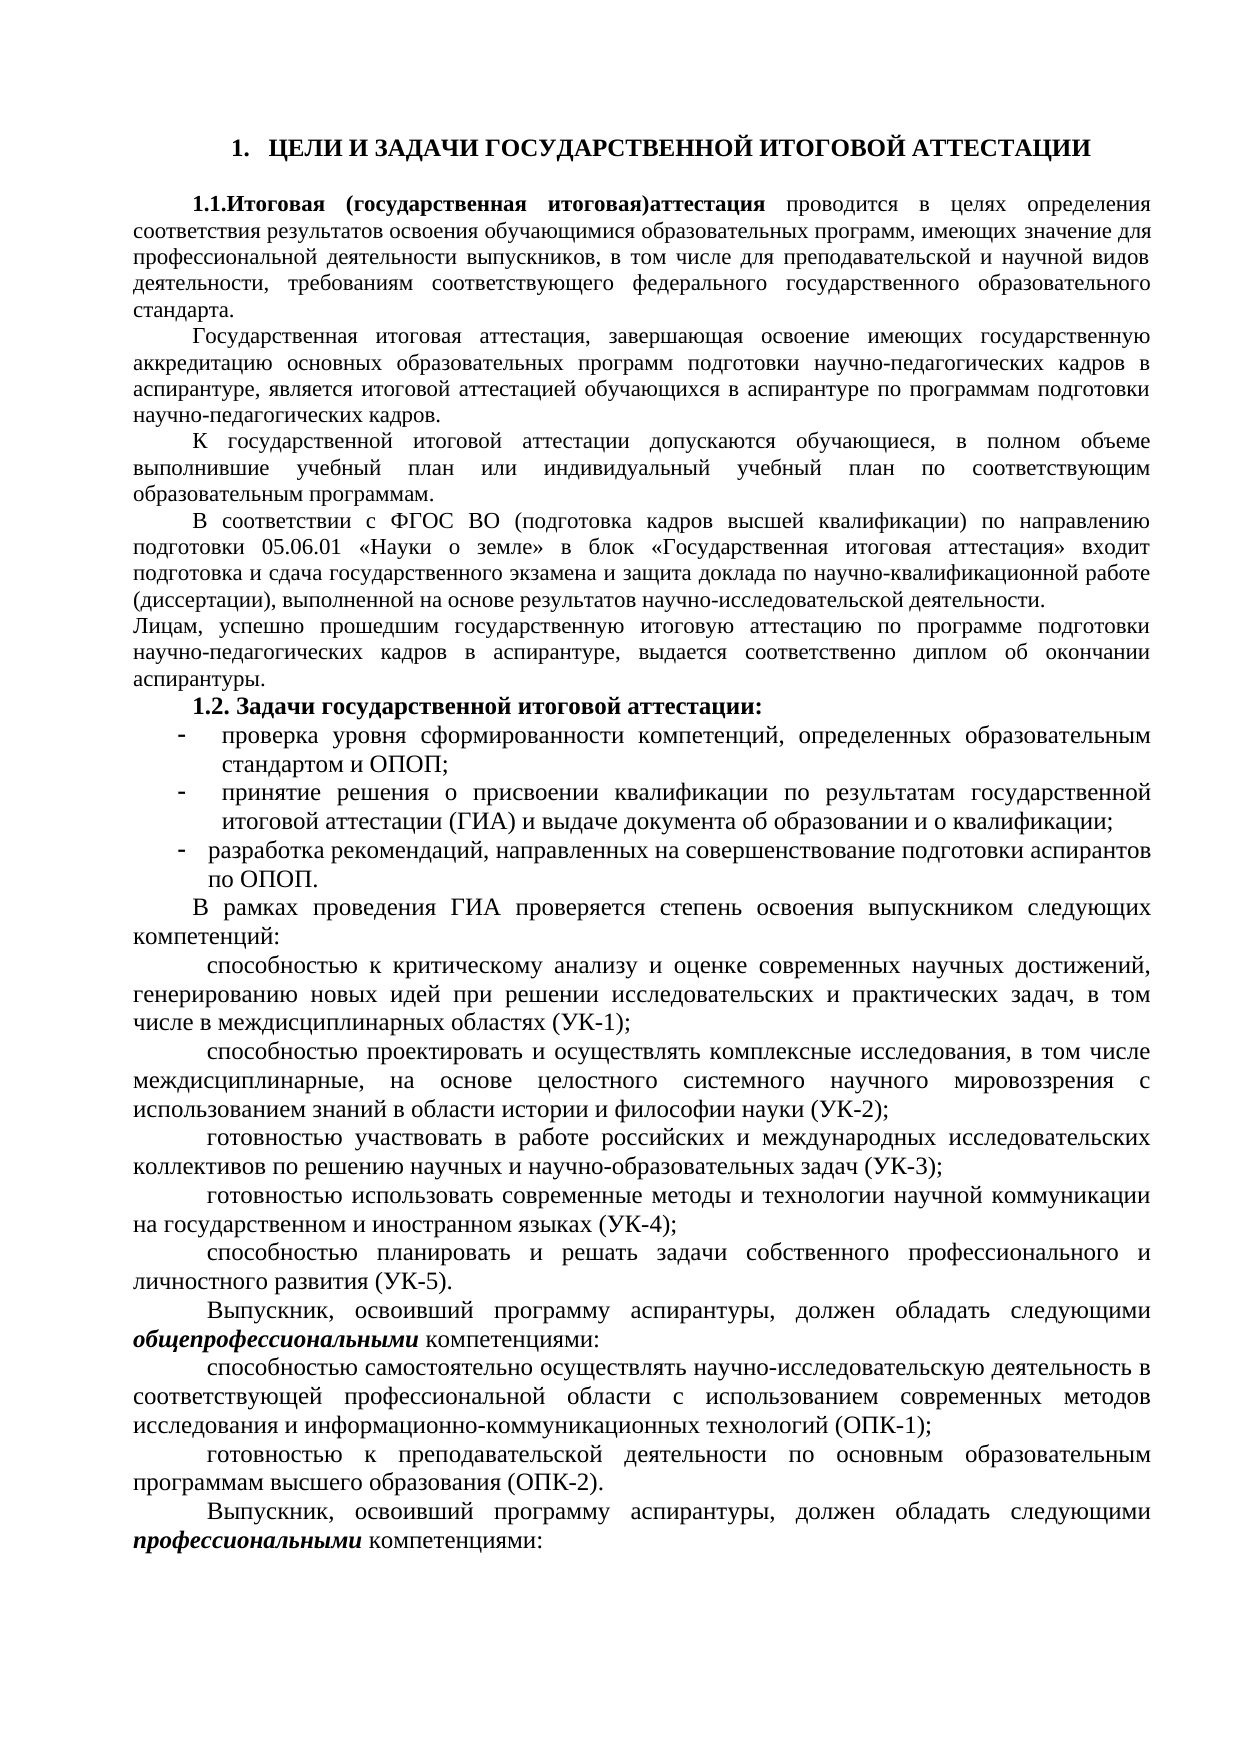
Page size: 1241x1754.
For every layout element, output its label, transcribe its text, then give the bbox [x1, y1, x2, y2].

text Лицам, успешно прошедшим государственную итоговую аттестацию по программе подготовки научно-педагогических кадров в аспирантуре, выдается соответственно диплом об окончании аспирантуры. [133, 612, 1152, 691]
text готовностью использовать современные методы и технологии научной коммуникации на государственном и иностранном языках (УК-4); [133, 1180, 1152, 1237]
text способностью к критическому анализу и оценке современных научных достижений, генерированию новых идей при решении исследовательских и практических задач, в том числе в междисциплинарных областях (УК-1); [133, 950, 1152, 1036]
text готовностью к преподавательской деятельности по основным образовательным программам высшего образования (ОПК-2). [133, 1439, 1152, 1496]
list принятие решения о присвоении квалификации по результатам государственной итоговой аттестации (ГИА) и выдаче документа об образовании и о квалификации; [177, 777, 1152, 835]
text 1.2. Задачи государственной итоговой аттестации: [133, 691, 1152, 720]
text способностью проектировать и осуществлять комплексные исследования, в том числе междисциплинарные, на основе целостного системного научного мировоззрения с использованием знаний в области истории и философии науки (УК-2); [133, 1036, 1152, 1122]
list 1.1.Итоговая (государственная итоговая)аттестация проводится в целях определения соответствия результатов освоения обучающимися образовательных программ, имеющих значение для профессиональной деятельности выпускников, в том числе для преподавательской и научной видов деятельности, требованиям соответствующего федерального государственного образовательного стандарта. [133, 190, 1152, 322]
text Выпускник, освоивший программу аспирантуры, должен обладать следующими общепрофессиональными компетенциями: [133, 1295, 1152, 1352]
list ЦЕЛИ И ЗАДАЧИ ГОСУДАРСТВЕННОЙ ИТОГОВОЙ АТТЕСТАЦИИ [170, 133, 1152, 162]
text В рамках проведения ГИА проверяется степень освоения выпускником следующих компетенций: [133, 892, 1152, 950]
text Выпускник, освоивший программу аспирантуры, должен обладать следующими профессиональными компетенциями: [133, 1496, 1152, 1554]
text В соответствии с ФГОС ВО (подготовка кадров высшей квалификации) по направлению подготовки 05.06.01 «Науки о земле» в блок «Государственная итоговая аттестация» входит подготовка и сдача государственного экзамена и защита доклада по научно-квалификационной работе (диссертации), выполненной на основе результатов научно-исследовательской деятельности. [133, 507, 1152, 612]
text готовностью участвовать в работе российских и международных исследовательских коллективов по решению научных и научно-образовательных задач (УК-3); [133, 1122, 1152, 1180]
list проверка уровня сформированности компетенций, определенных образовательным стандартом и ОПОП; [177, 720, 1152, 777]
list разработка рекомендаций, направленных на совершенствование подготовки аспирантов по ОПОП. [177, 835, 1152, 892]
text К государственной итоговой аттестации допускаются обучающиеся, в полном объеме выполнившие учебный план или индивидуальный учебный план по соответствующим образовательным программам. [133, 428, 1152, 507]
text способностью планировать и решать задачи собственного профессионального и личностного развития (УК-5). [133, 1237, 1152, 1295]
text способностью самостоятельно осуществлять научно-исследовательскую деятельность в соответствующей профессиональной области с использованием современных методов исследования и информационно-коммуникационных технологий (ОПК-1); [133, 1352, 1152, 1439]
text Государственная итоговая аттестация, завершающая освоение имеющих государственную аккредитацию основных образовательных программ подготовки научно-педагогических кадров в аспирантуре, является итоговой аттестацией обучающихся в аспирантуре по программам подготовки научно-педагогических кадров. [133, 322, 1152, 428]
